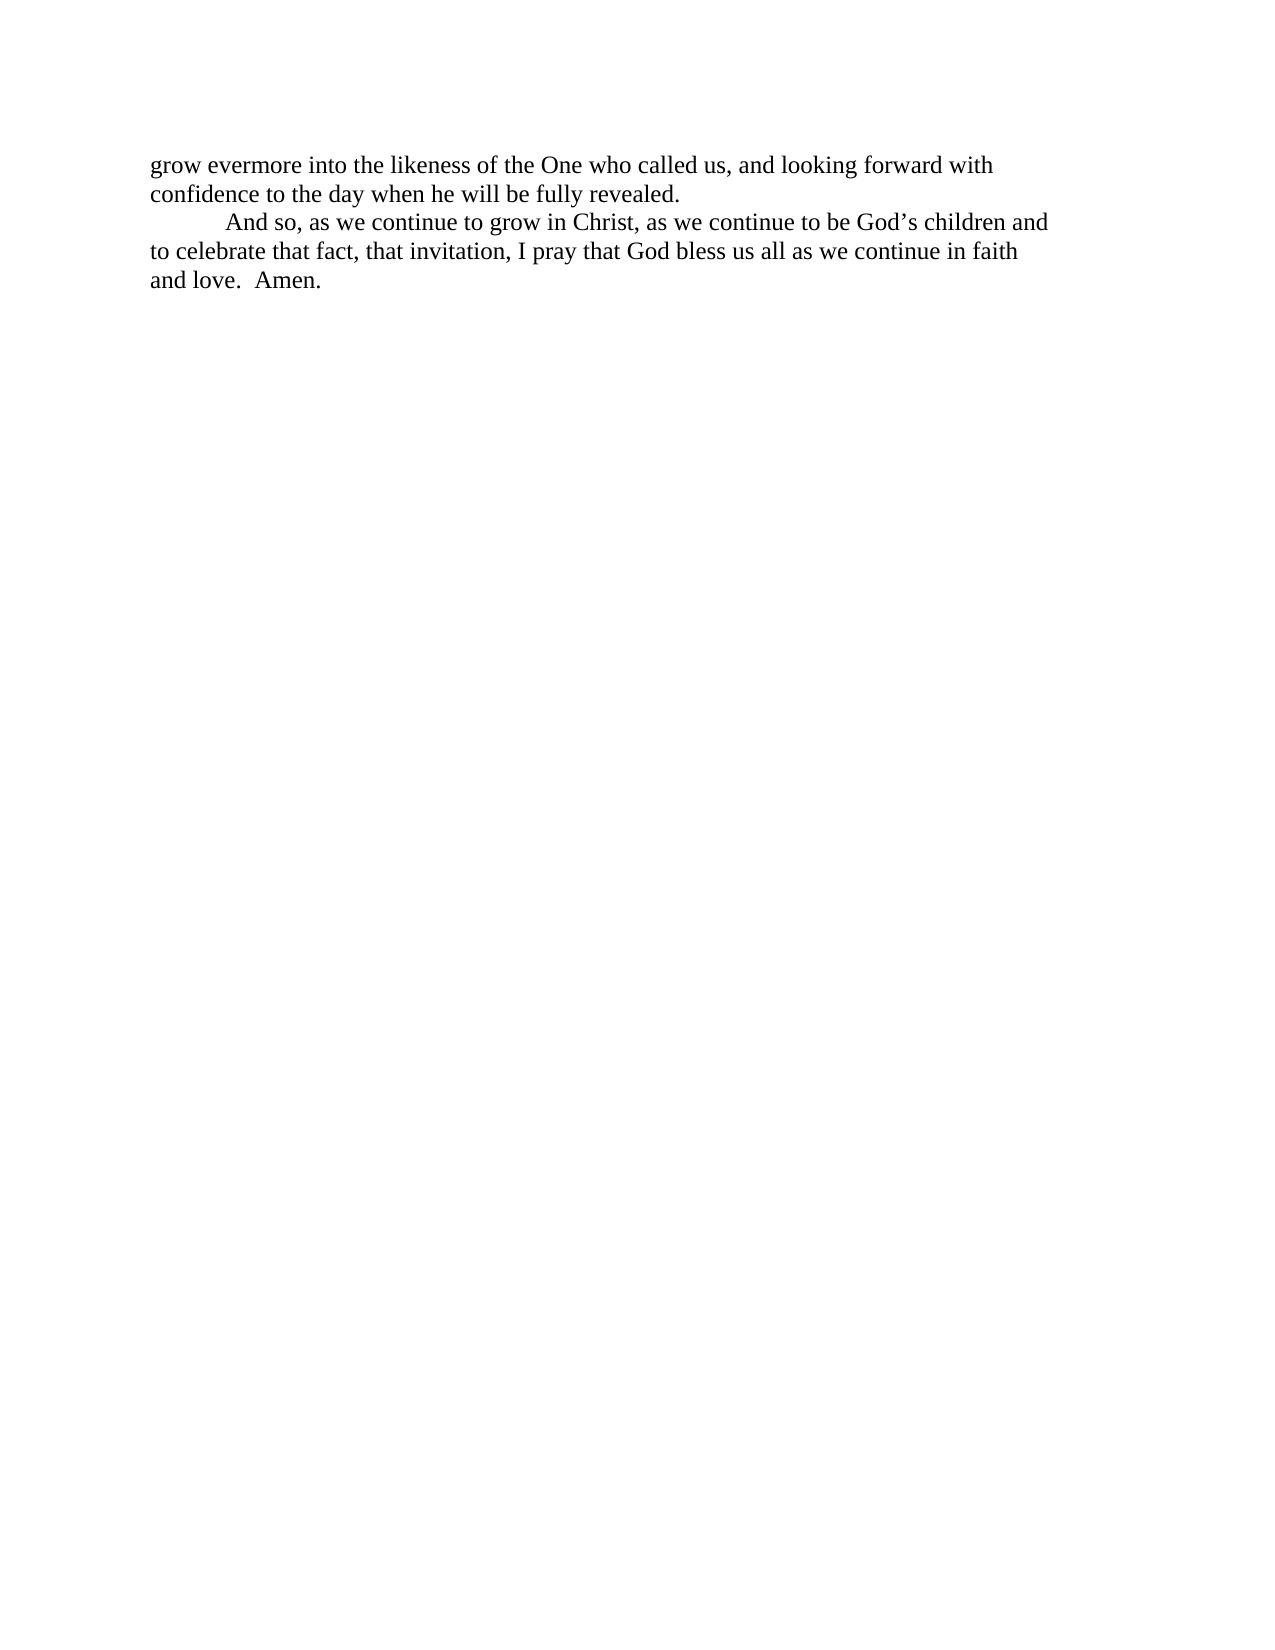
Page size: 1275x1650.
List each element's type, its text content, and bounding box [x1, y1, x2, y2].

text And so, as we continue to grow in Christ, as we continue to be God’s children and to celebrate that fact, that invitation, I pray that God bless us all as we continue in faith and love. Amen. [150, 207, 1050, 294]
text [150, 150, 1050, 207]
